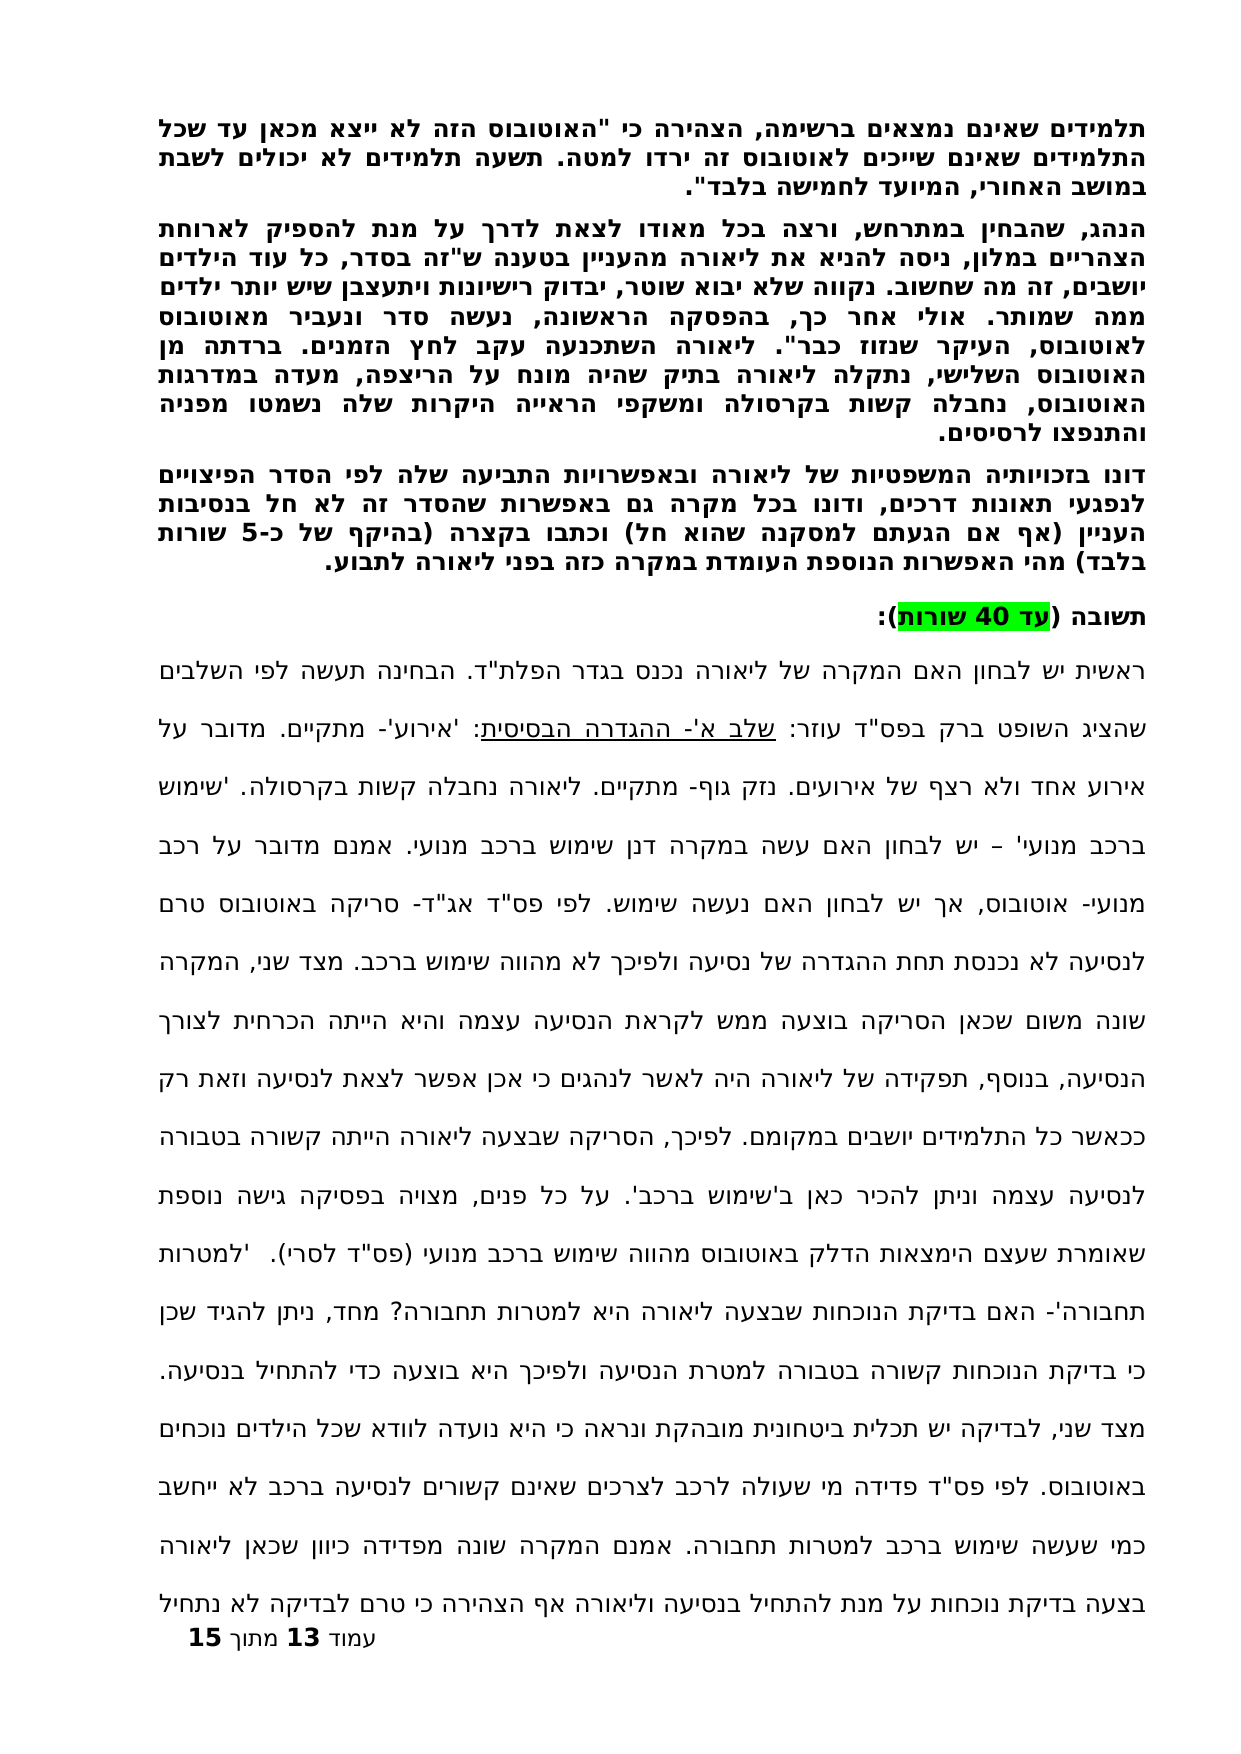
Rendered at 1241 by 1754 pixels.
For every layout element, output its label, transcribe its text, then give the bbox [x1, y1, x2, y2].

text דונו בזכויותיה המשפטיות של ליאורה ובאפשרויות התביעה שלה לפי הסדר הפיצויים לנפגעי תאונות דרכים, ודונו בכל מקרה גם באפשרות שהסדר זה לא חל בנסיבות העניין (אף אם הגעתם למסקנה שהוא חל) וכתבו בקצרה (בהיקף של כ-5 שורות בלבד) מהי האפשרות הנוספת העומדת במקרה כזה בפני ליאורה לתבוע. [158, 460, 1147, 577]
text הנהג, שהבחין במתרחש, ורצה בכל מאודו לצאת לדרך על מנת להספיק לארוחת הצהריים במלון, ניסה להניא את ליאורה מהעניין בטענה ש"זה בסדר, כל עוד הילדים יושבים, זה מה שחשוב. נקווה שלא יבוא שוטר, יבדוק רישיונות ויתעצבן שיש יותר ילדים ממה שמותר. אולי אחר כך, בהפסקה הראשונה, נעשה סדר ונעביר מאוטובוס לאוטובוס, העיקר שנזוז כבר". ליאורה השתכנעה עקב לחץ הזמנים. ברדתה מן האוטובוס השלישי, נתקלה ליאורה בתיק שהיה מונח על הריצפה, מעדה במדרגות האוטובוס, נחבלה קשות בקרסולה ומשקפי הראייה היקרות שלה נשמטו מפניה והתנפצו לרסיסים. [158, 214, 1147, 447]
text תשובה (עד 40 שורות): [1050, 602, 1147, 631]
text תשובה (עד 40 שורות): [158, 602, 898, 631]
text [158, 656, 1147, 1618]
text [158, 114, 1147, 202]
